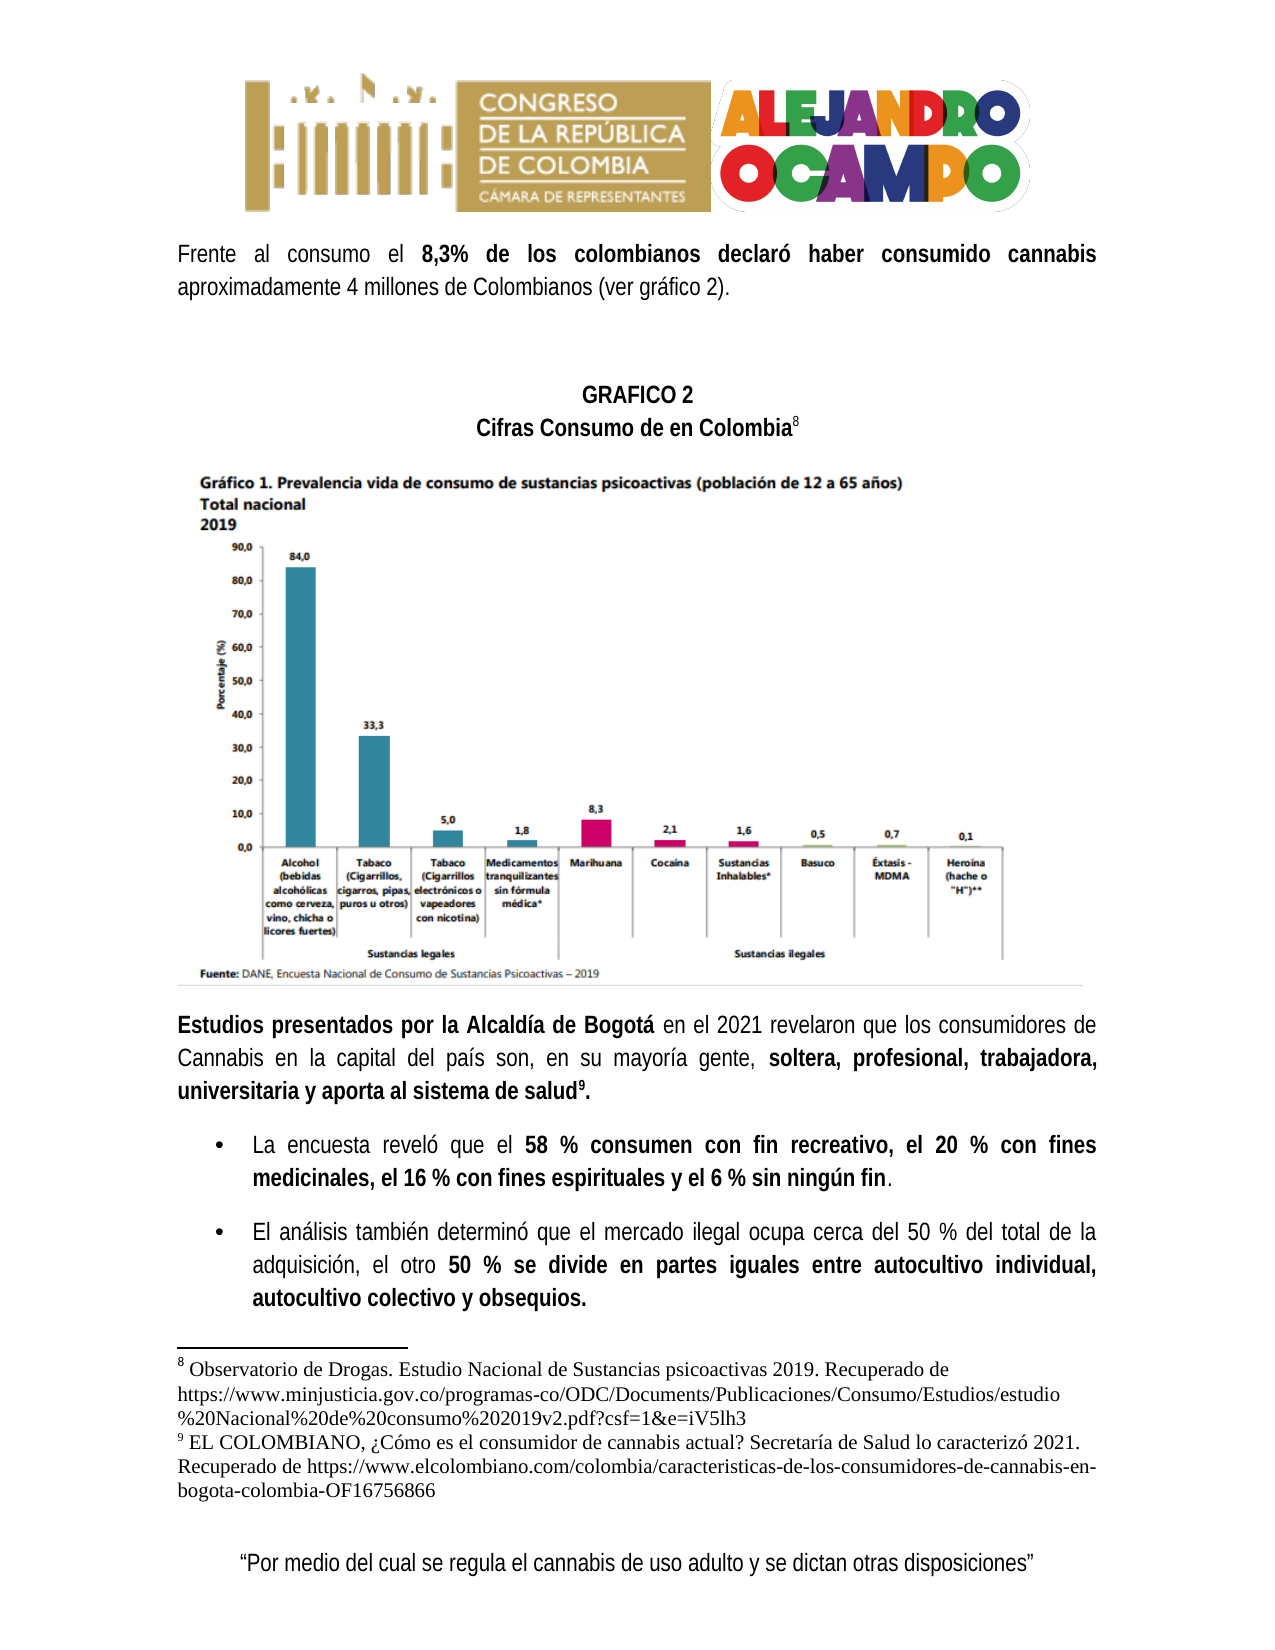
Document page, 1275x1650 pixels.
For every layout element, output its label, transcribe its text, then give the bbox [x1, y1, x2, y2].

text Frente al consumo el 8,3% de los colombianos declaró haber consumido cannabis aproximadamente 4 millones de Colombianos (ver gráfico 2). [177, 239, 1098, 301]
text GRAFICO 2 Cifras Consumo de en Colombia [177, 380, 1098, 441]
list El análisis también determinó que el mercado ilegal ocupa cerca del 50 % del total de la adquisición, el otro 50 % se divide en partes iguales entre autocultivo individual, autocultivo colectivo y obsequios. [215, 1217, 1098, 1311]
picture [177, 466, 1084, 986]
picture [245, 73, 1030, 212]
list La encuesta reveló que el 58 % consumen con fin recreativo, el 20 % con fines medicinales, el 16 % con fines espirituales y el 6 % sin ningún fin. [215, 1130, 1098, 1192]
text Estudios presentados por la Alcaldía de Bogotá en el 2021 revelaron que los consumidores de Cannabis en la capital del país son, en su mayoría gente, soltera, profesional, trabajadora, universitaria y aporta al sistema de salud. [177, 1010, 1098, 1105]
